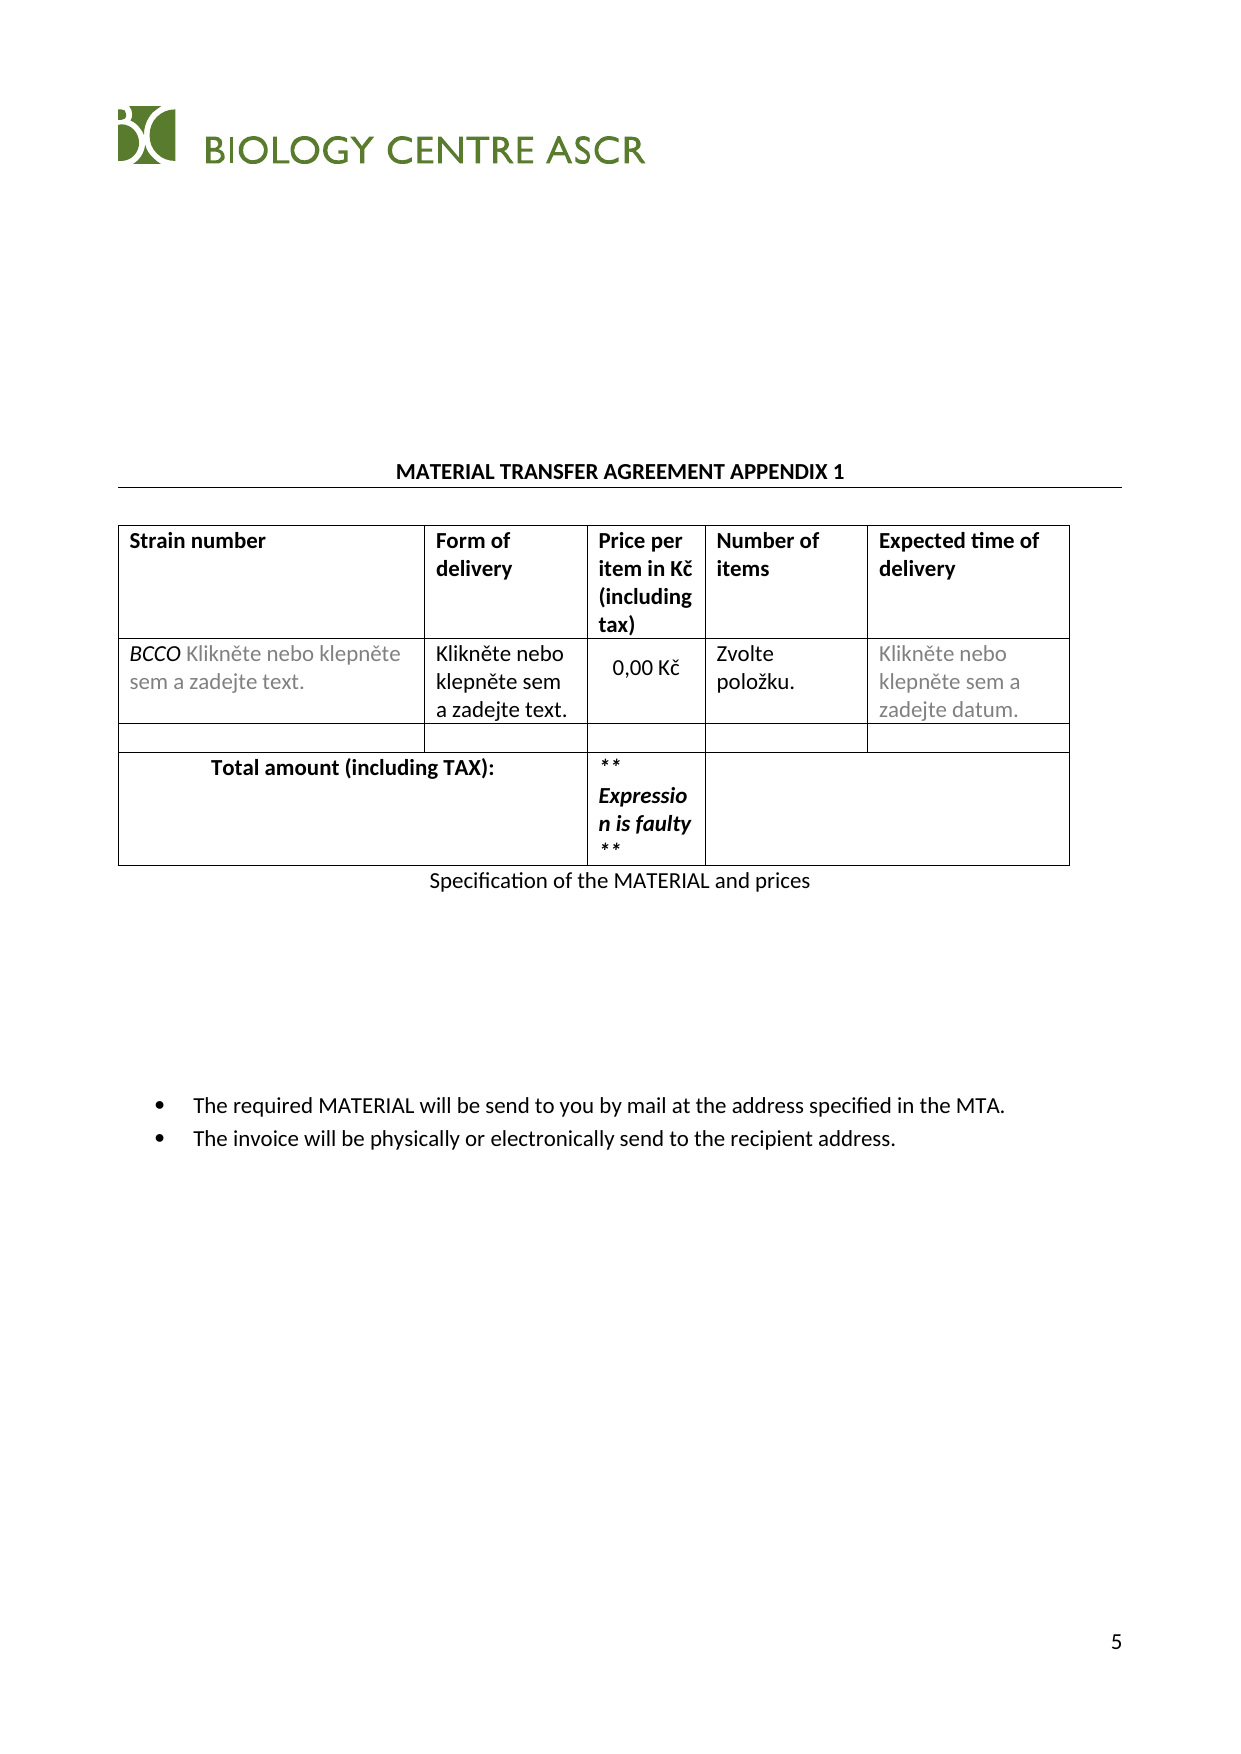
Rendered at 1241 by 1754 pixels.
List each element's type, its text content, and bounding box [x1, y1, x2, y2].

table_cell Total amount (including TAX): [119, 753, 587, 865]
table_cell [119, 724, 424, 752]
table_header Strain number [119, 526, 424, 638]
table_header Number of items [706, 526, 867, 638]
table_cell BCCO [119, 639, 424, 723]
list The invoice will be physically or electronically send to the recipient address. [156, 1124, 1122, 1152]
table_header Price per item in Kč (including tax) [588, 526, 705, 638]
table_cell [868, 724, 1069, 752]
table_cell [588, 724, 705, 752]
table_header Form of delivery [425, 526, 587, 638]
table_cell 0,00 Kč [588, 639, 705, 723]
table_header Expected time of delivery [868, 526, 1069, 638]
table_cell [425, 724, 587, 752]
table_cell [706, 724, 867, 752]
table_cell [706, 753, 1069, 865]
table_cell 0,00 Kč [588, 753, 705, 865]
list The required MATERIAL will be send to you by mail at the address specified in the MTA. [156, 1091, 1122, 1119]
text MATERIAL TRANSFER AGREEMENT APPENDIX 1 [118, 457, 1122, 487]
text Specification of the MATERIAL and prices [118, 866, 1122, 894]
